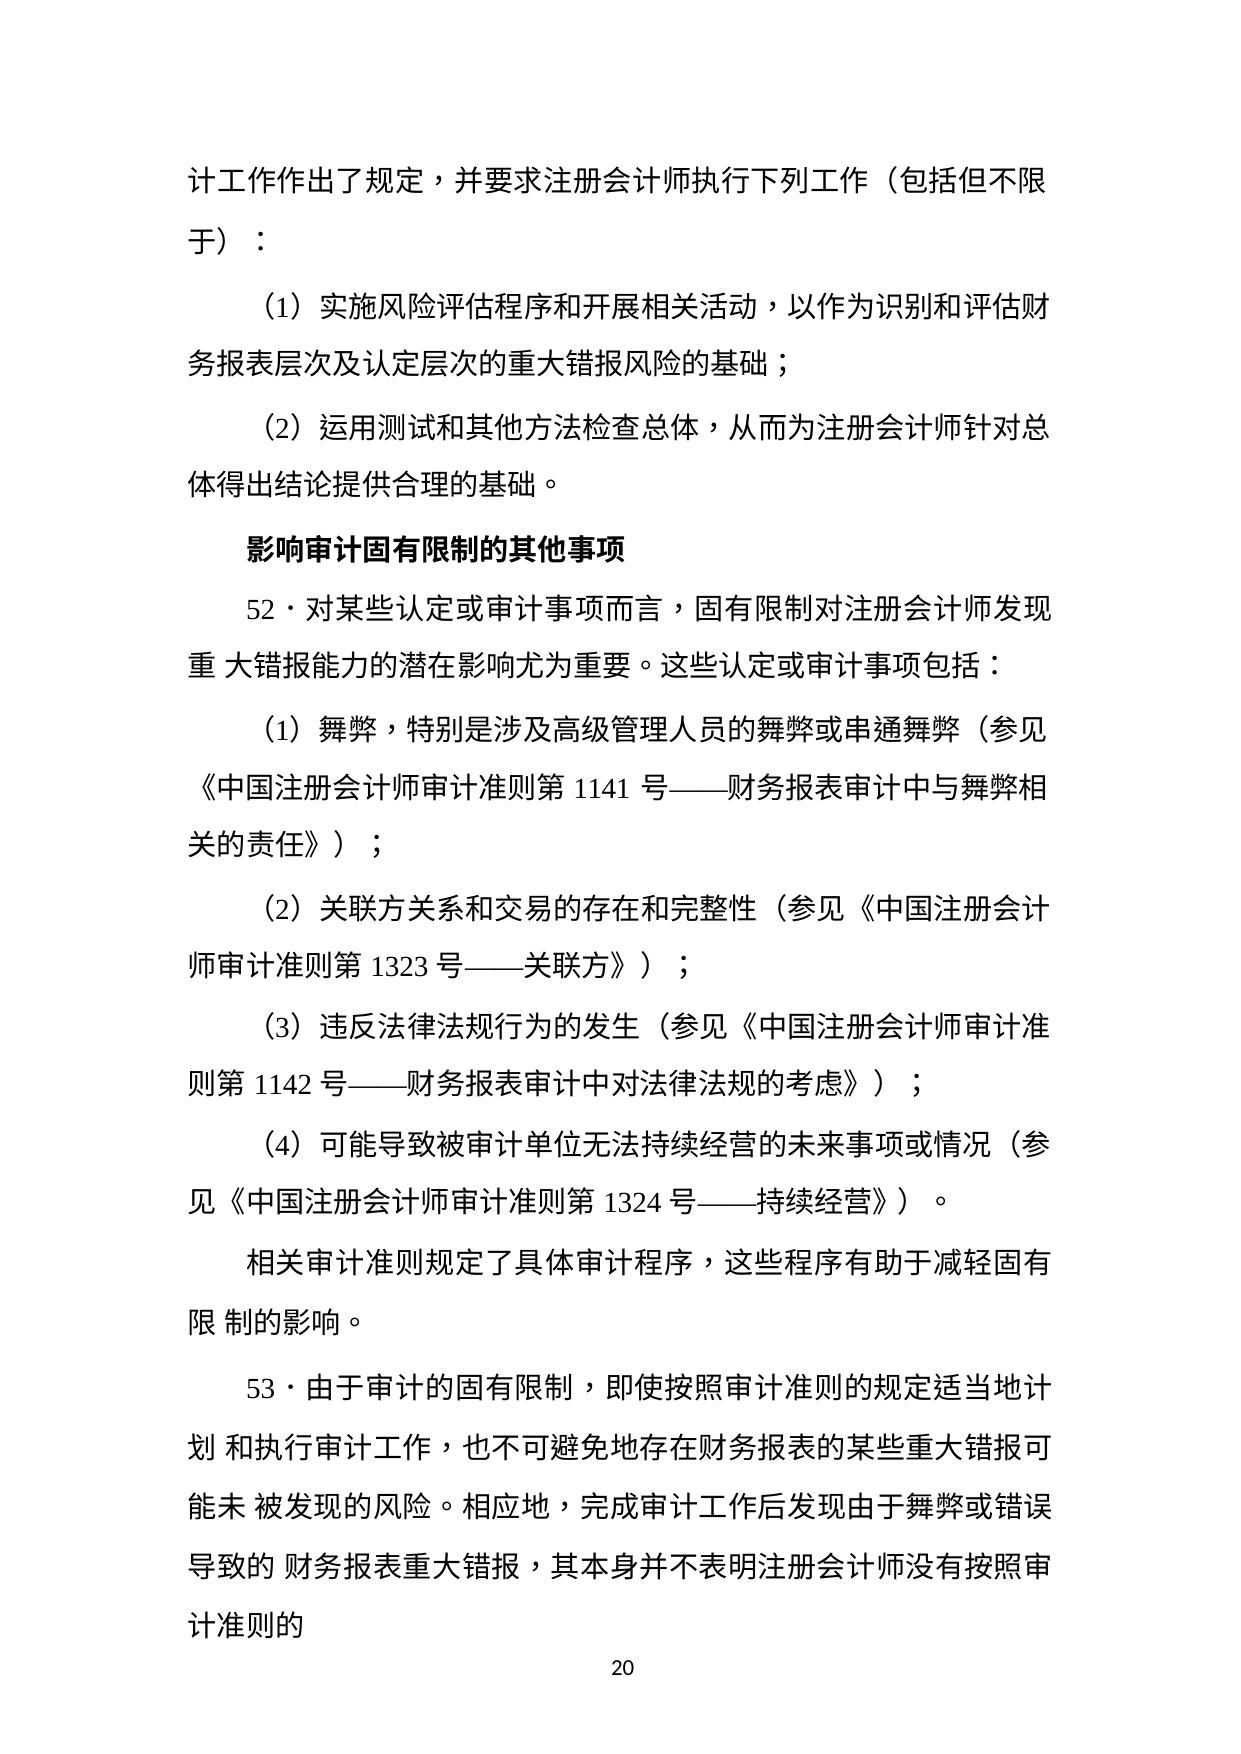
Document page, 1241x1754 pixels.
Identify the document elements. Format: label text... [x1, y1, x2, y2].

text 计工作作出了规定，并要求注册会计师执行下列工作（包括但不限 于）： [187, 161, 1056, 261]
text （2）关联方关系和交易的存在和完整性（参见《中国注册会计 师审计准则第 1323 号——关联方》）； [187, 888, 1053, 985]
text （2）运用测试和其他方法检查总体，从而为注册会计师针对总 体得出结论提供合理的基础。 [187, 408, 1053, 504]
text 相关审计准则规定了具体审计程序，这些程序有助于减轻固有限 制的影响。 [187, 1242, 1053, 1342]
text （4）可能导致被审计单位无法持续经营的未来事项或情况（参 见《中国注册会计师审计准则第 1324 号——持续经营》）。 [187, 1124, 1053, 1221]
text 53．由于审计的固有限制，即使按照审计准则的规定适当地计划 和执行审计工作，也不可避免地存在财务报表的某些重大错报可能未 被发现的风险。相应地，完成审计工作后发现由于舞弊或错误导致的 财务报表重大错报，其本身并不表明注册会计师没有按照审计准则的 [187, 1368, 1053, 1645]
subtitle 影响审计固有限制的其他事项 [246, 529, 1065, 568]
text （1）舞弊，特别是涉及高级管理人员的舞弊或串通舞弊（参见 [246, 709, 1065, 749]
text （3）违反法律法规行为的发生（参见《中国注册会计师审计准 则第 1142 号——财务报表审计中对法律法规的考虑》）； [187, 1006, 1053, 1103]
text 52．对某些认定或审计事项而言，固有限制对注册会计师发现重 大错报能力的潜在影响尤为重要。这些认定或审计事项包括： [187, 588, 1053, 685]
text （1）实施风险评估程序和开展相关活动，以作为识别和评估财 务报表层次及认定层次的重大错报风险的基础； [187, 286, 1053, 383]
text 《中国注册会计师审计准则第 1141 号——财务报表审计中与舞弊相 关的责任》）； [187, 767, 1065, 864]
